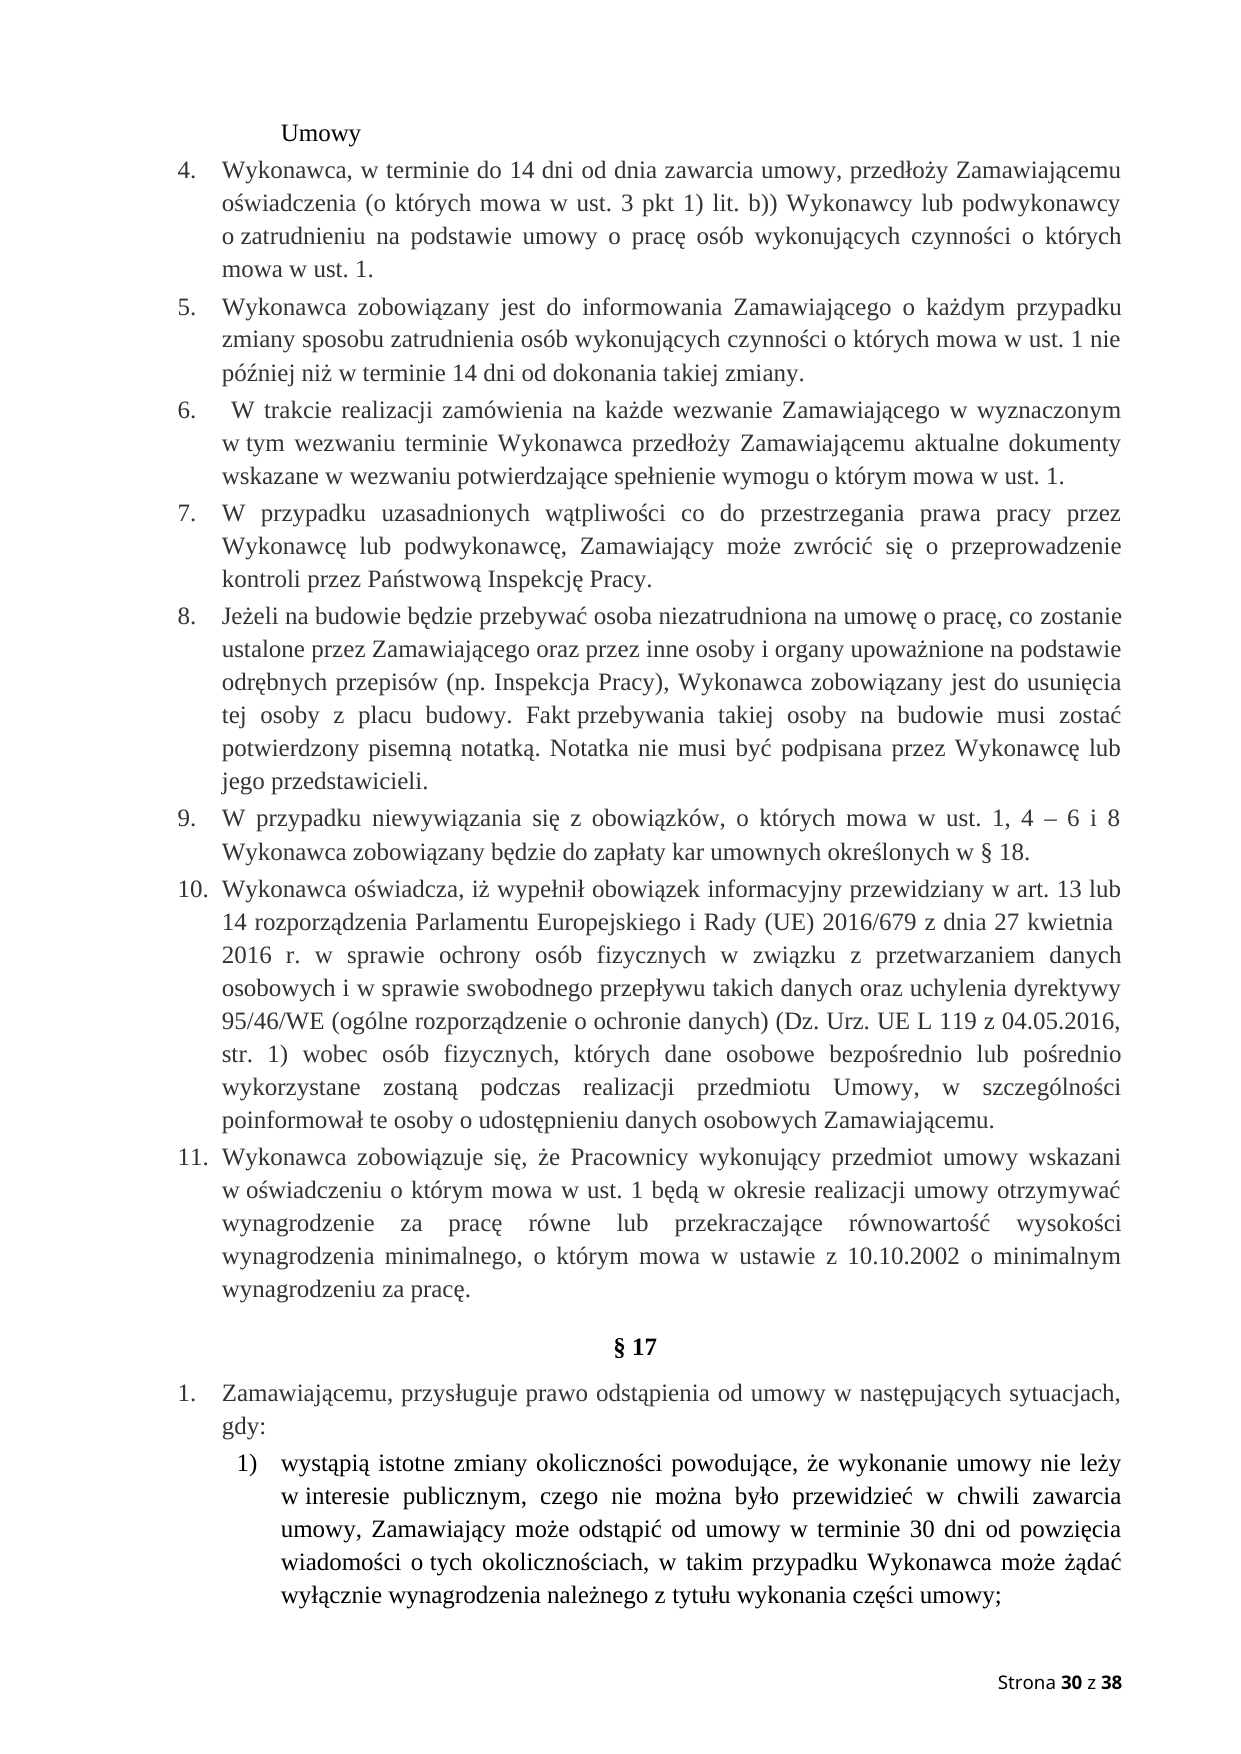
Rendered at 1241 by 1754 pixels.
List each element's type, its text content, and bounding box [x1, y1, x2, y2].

list Jeżeli na budowie będzie przebywać osoba niezatrudniona na umowę o pracę, co zostanie ustalone przez Zamawiającego oraz przez inne osoby i organy upoważnione na podstawie odrębnych przepisów (np. Inspekcja Pracy), Wykonawca zobowiązany jest do usunięcia tej osoby z placu budowy. Fakt przebywania takiej osoby na budowie musi zostać potwierdzony pisemną notatką. Notatka nie musi być podpisana przez Wykonawcę lub jego przedstawicieli. [177, 601, 1122, 795]
list Zamawiającemu, przysługuje prawo odstąpienia od umowy w następujących sytuacjach, gdy: [177, 1378, 1122, 1439]
list Wykonawca, w terminie do 14 dni od dnia zawarcia umowy, przedłoży Zamawiającemu oświadczenia (o których mowa w ust. 3 pkt 1) lit. b)) Wykonawcy lub podwykonawcy o zatrudnieniu na podstawie umowy o pracę osób wykonujących czynności o których mowa w ust. 1. [177, 155, 1122, 283]
list W trakcie realizacji zamówienia na każde wezwanie Zamawiającego w wyznaczonym w tym wezwaniu terminie Wykonawca przedłoży Zamawiającemu aktualne dokumenty wskazane w wezwaniu potwierdzające spełnienie wymogu o którym mowa w ust. 1. [177, 395, 1122, 489]
text § 17 [148, 1332, 1122, 1361]
list Wykonawca zobowiązany jest do informowania Zamawiającego o każdym przypadku zmiany sposobu zatrudnienia osób wykonujących czynności o których mowa w ust. 1 nie później niż w terminie 14 dni od dokonania takiej zmiany. [177, 292, 1122, 386]
list W przypadku niewywiązania się z obowiązków, o których mowa w ust. 1, 4 – 6 i 8 Wykonawca zobowiązany będzie do zapłaty kar umownych określonych w § 18. [177, 803, 1122, 865]
list Wykonawca oświadcza, iż wypełnił obowiązek informacyjny przewidziany w art. 13 lub 14 rozporządzenia Parlamentu Europejskiego i Rady (UE) 2016/679 z dnia 27 kwietnia 2016 r. w sprawie ochrony osób fizycznych w związku z przetwarzaniem danych osobowych i w sprawie swobodnego przepływu takich danych oraz uchylenia dyrektywy 95/46/WE (ogólne rozporządzenie o ochronie danych) (Dz. Urz. UE L 119 z 04.05.2016, str. 1) wobec osób fizycznych, których dane osobowe bezpośrednio lub pośrednio wykorzystane zostaną podczas realizacji przedmiotu Umowy, w szczególności poinformował te osoby o udostępnieniu danych osobowych Zamawiającemu. [177, 874, 1122, 1134]
list Wykonawca zobowiązuje się, że Pracownicy wykonujący przedmiot umowy wskazani w oświadczeniu o którym mowa w ust. 1 będą w okresie realizacji umowy otrzymywać wynagrodzenie za pracę równe lub przekraczające równowartość wysokości wynagrodzenia minimalnego, o którym mowa w ustawie z 10.10.2002 o minimalnym wynagrodzeniu za pracę. [177, 1142, 1122, 1303]
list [236, 118, 1122, 147]
list wystąpią istotne zmiany okoliczności powodujące, że wykonanie umowy nie leży w interesie publicznym, czego nie można było przewidzieć w chwili zawarcia umowy, Zamawiający może odstąpić od umowy w terminie 30 dni od powzięcia wiadomości o tych okolicznościach, w takim przypadku Wykonawca może żądać wyłącznie wynagrodzenia należnego z tytułu wykonania części umowy; [236, 1448, 1122, 1609]
list W przypadku uzasadnionych wątpliwości co do przestrzegania prawa pracy przez Wykonawcę lub podwykonawcę, Zamawiający może zwrócić się o przeprowadzenie kontroli przez Państwową Inspekcję Pracy. [177, 498, 1122, 593]
